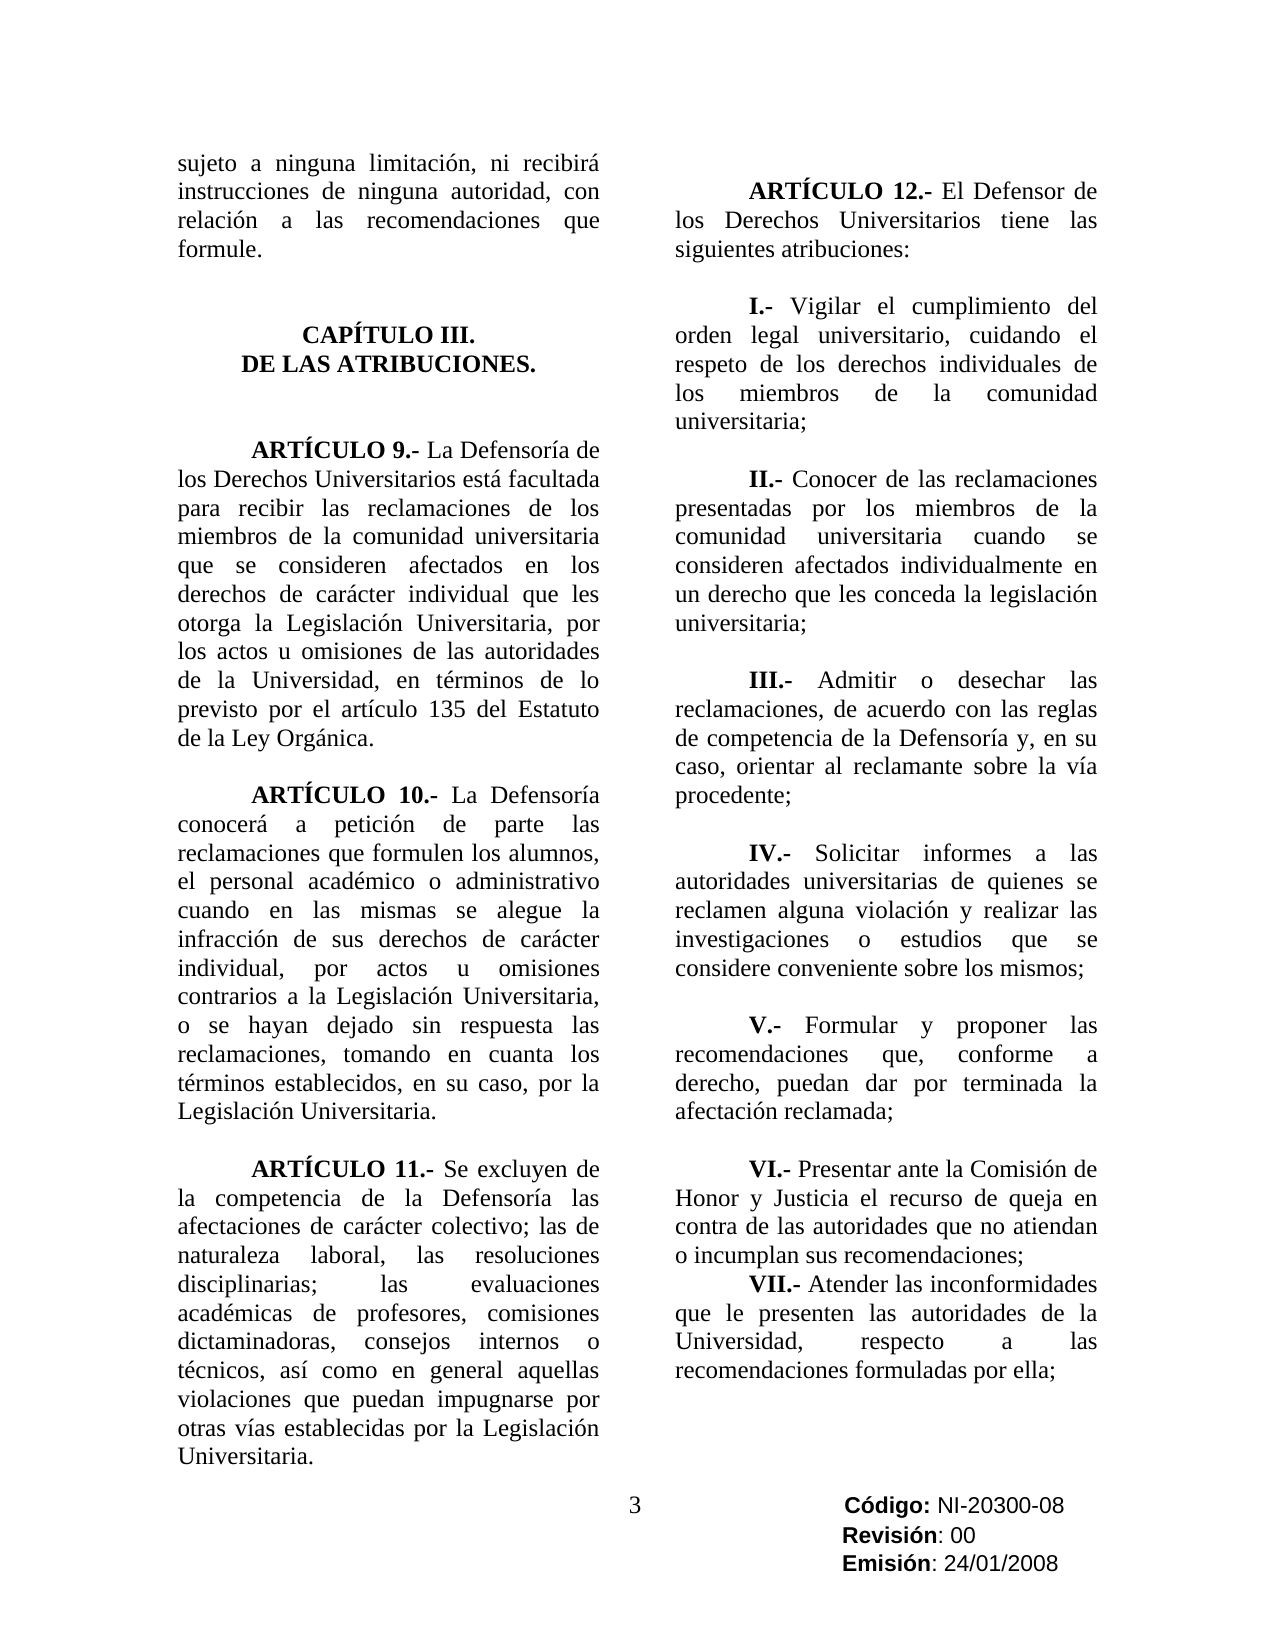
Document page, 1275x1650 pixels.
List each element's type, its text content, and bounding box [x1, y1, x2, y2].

text I.- Vigilar el cumplimiento del orden legal universitario, cuidando el respeto de los derechos individuales de los miembros de la comunidad universitaria; [675, 291, 1098, 435]
text III.- Admitir o desechar las reclamaciones, de acuerdo con las reglas de competencia de la Defensoría y, en su caso, orientar al reclamante sobre la vía procedente; [675, 665, 1098, 809]
text II.- Conocer de las reclamaciones presentadas por los miembros de la comunidad universitaria cuando se consideren afectados individualmente en un derecho que les conceda la legislación universitaria; [675, 464, 1098, 636]
text ARTÍCULO 12.- El Defensor de los Derechos Universitarios tiene las siguientes atribuciones: [675, 176, 1098, 263]
text CAPÍTULO III. [177, 320, 600, 349]
text ARTÍCULO 9.- La Defensoría de los Derechos Universitarios está facultada para recibir las reclamaciones de los miembros de la comunidad universitaria que se consideren afectados en los derechos de carácter individual que les otorga la Legislación Universitaria, por los actos u omisiones de las autoridades de la Universidad, en términos de lo previsto por el artículo 135 del Estatuto de la Ley Orgánica. [177, 435, 600, 751]
text VI.- Presentar ante la Comisión de Honor y Justicia el recurso de queja en contra de las autoridades que no atiendan o incumplan sus recomendaciones; [675, 1154, 1098, 1269]
text DE LAS ATRIBUCIONES. [177, 349, 600, 378]
text ARTÍCULO 11.- Se excluyen de la competencia de la Defensoría las afectaciones de carácter colectivo; las de naturaleza laboral, las resoluciones disciplinarias; las evaluaciones académicas de profesores, comisiones dictaminadoras, consejos internos o técnicos, así como en general aquellas violaciones que puedan impugnarse por otras vías establecidas por la Legislación Universitaria. [177, 1154, 600, 1470]
text ARTÍCULO 10.- La Defensoría conocerá a petición de parte las reclamaciones que formulen los alumnos, el personal académico o administrativo cuando en las mismas se alegue la infracción de sus derechos de carácter individual, por actos u omisiones contrarios a la Legislación Universitaria, o se hayan dejado sin respuesta las reclamaciones, tomando en cuanta los términos establecidos, en su caso, por la Legislación Universitaria. [177, 780, 600, 1125]
text IV.- Solicitar informes a las autoridades universitarias de quienes se reclamen alguna violación y realizar las investigaciones o estudios que se considere conveniente sobre los mismos; [675, 838, 1098, 981]
text V.- Formular y proponer las recomendaciones que, conforme a derecho, puedan dar por terminada la afectación reclamada; [675, 1010, 1098, 1125]
text VII.- Atender las inconformidades que le presenten las autoridades de la Universidad, respecto a las recomendaciones formuladas por ella; [675, 1269, 1098, 1384]
